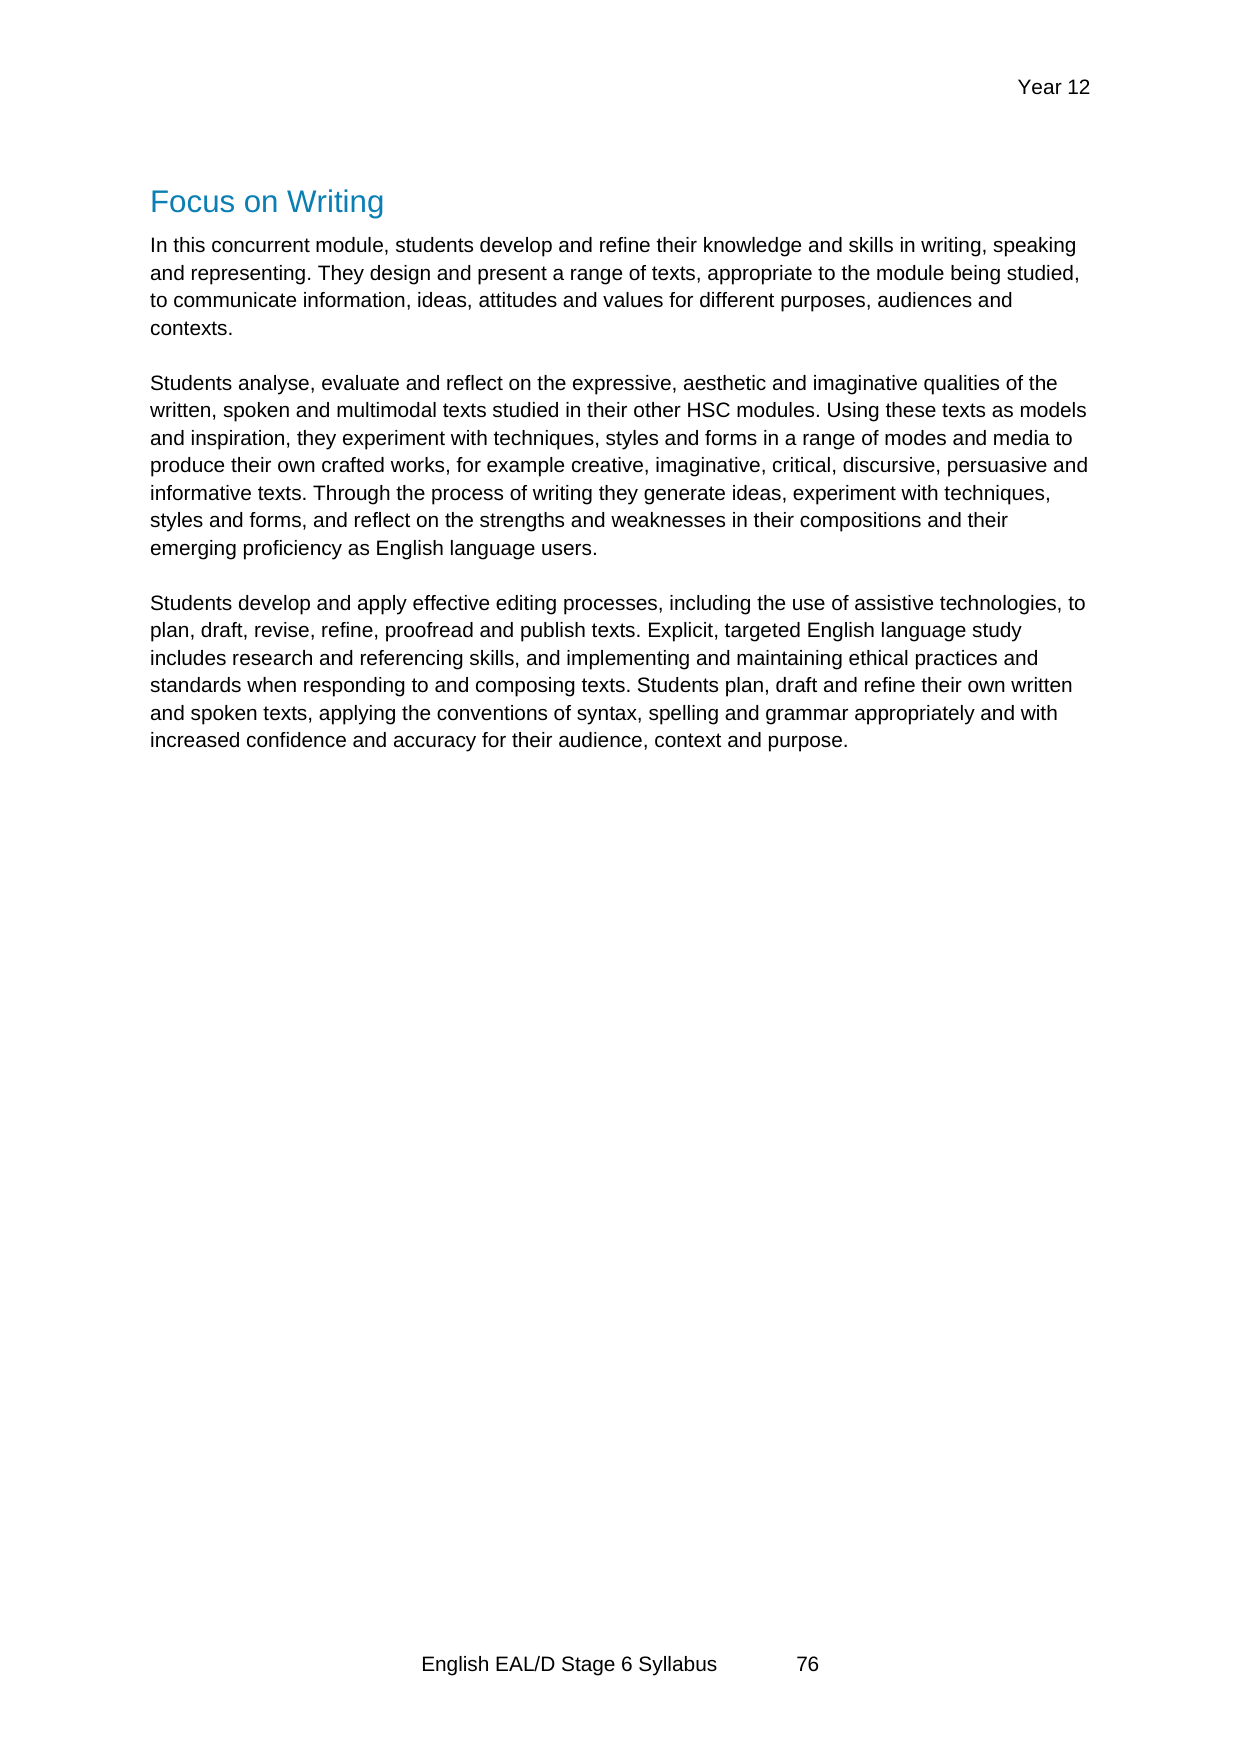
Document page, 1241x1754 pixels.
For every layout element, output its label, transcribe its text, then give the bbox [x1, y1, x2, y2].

subtitle Focus on Writing [150, 183, 1090, 219]
text Students analyse, evaluate and reflect on the expressive, aesthetic and imaginative qualities of the written, spoken and multimodal texts studied in their other HSC modules. Using these texts as models and inspiration, they experiment with techniques, styles and forms in a range of modes and media to produce their own crafted works, for example creative, imaginative, critical, discursive, persuasive and informative texts. Through the process of writing they generate ideas, experiment with techniques, styles and forms, and reflect on the strengths and weaknesses in their compositions and their emerging proficiency as English language users. [150, 370, 1090, 559]
text Students develop and apply effective editing processes, including the use of assistive technologies, to plan, draft, revise, refine, proofread and publish texts. Explicit, targeted English language study includes research and referencing skills, and implementing and maintaining ethical practices and standards when responding to and composing texts. Students plan, draft and refine their own written and spoken texts, applying the conventions of syntax, spelling and grammar appropriately and with increased confidence and accuracy for their audience, context and purpose. [150, 590, 1090, 752]
text In this concurrent module, students develop and refine their knowledge and skills in writing, speaking and representing. They design and present a range of texts, appropriate to the module being studied, to communicate information, ideas, attitudes and values for different purposes, audiences and contexts. [150, 233, 1090, 339]
